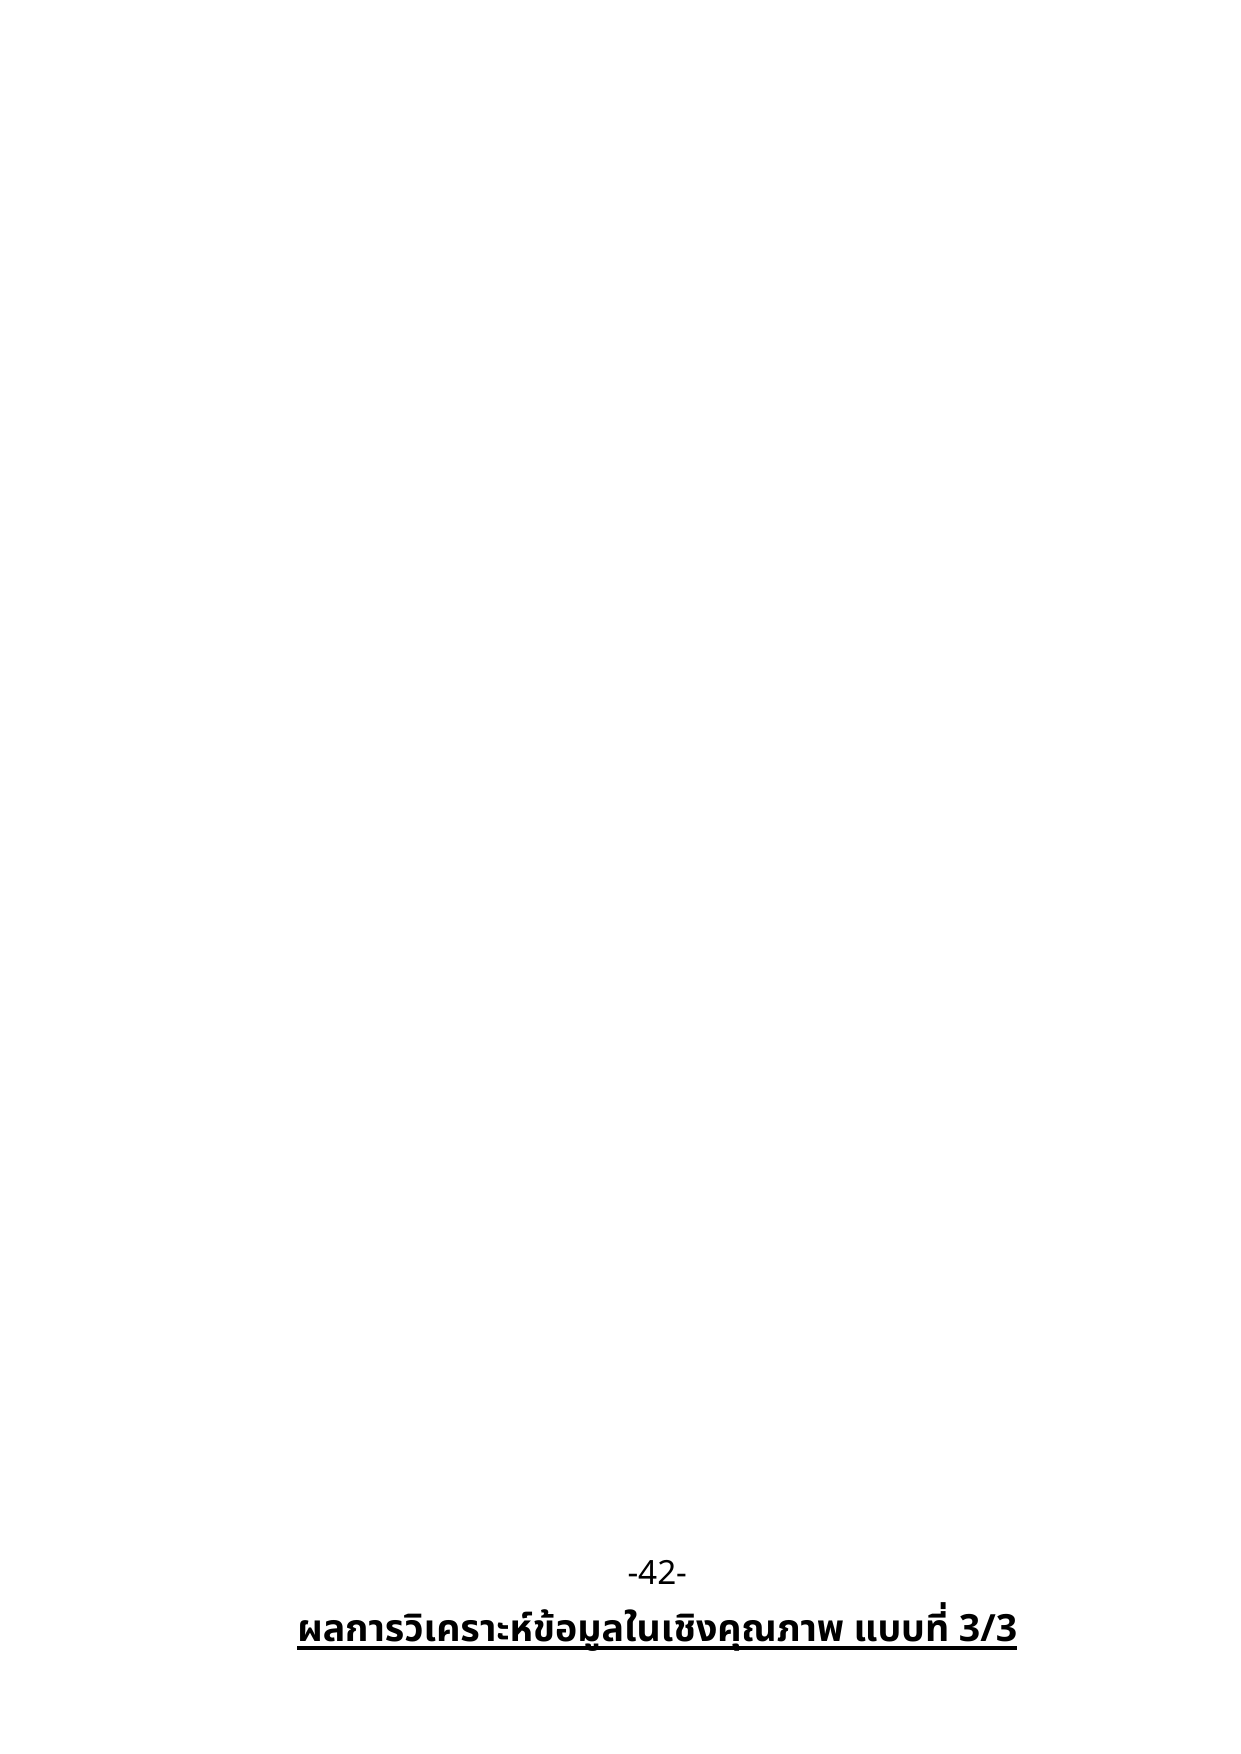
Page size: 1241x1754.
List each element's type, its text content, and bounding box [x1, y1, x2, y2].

text ผลการวิเคราะห์ข้อมูลในเชิงคุณภาพ แบบที่ 3/3 [177, 1601, 1137, 1658]
text -42- [177, 1549, 1137, 1594]
